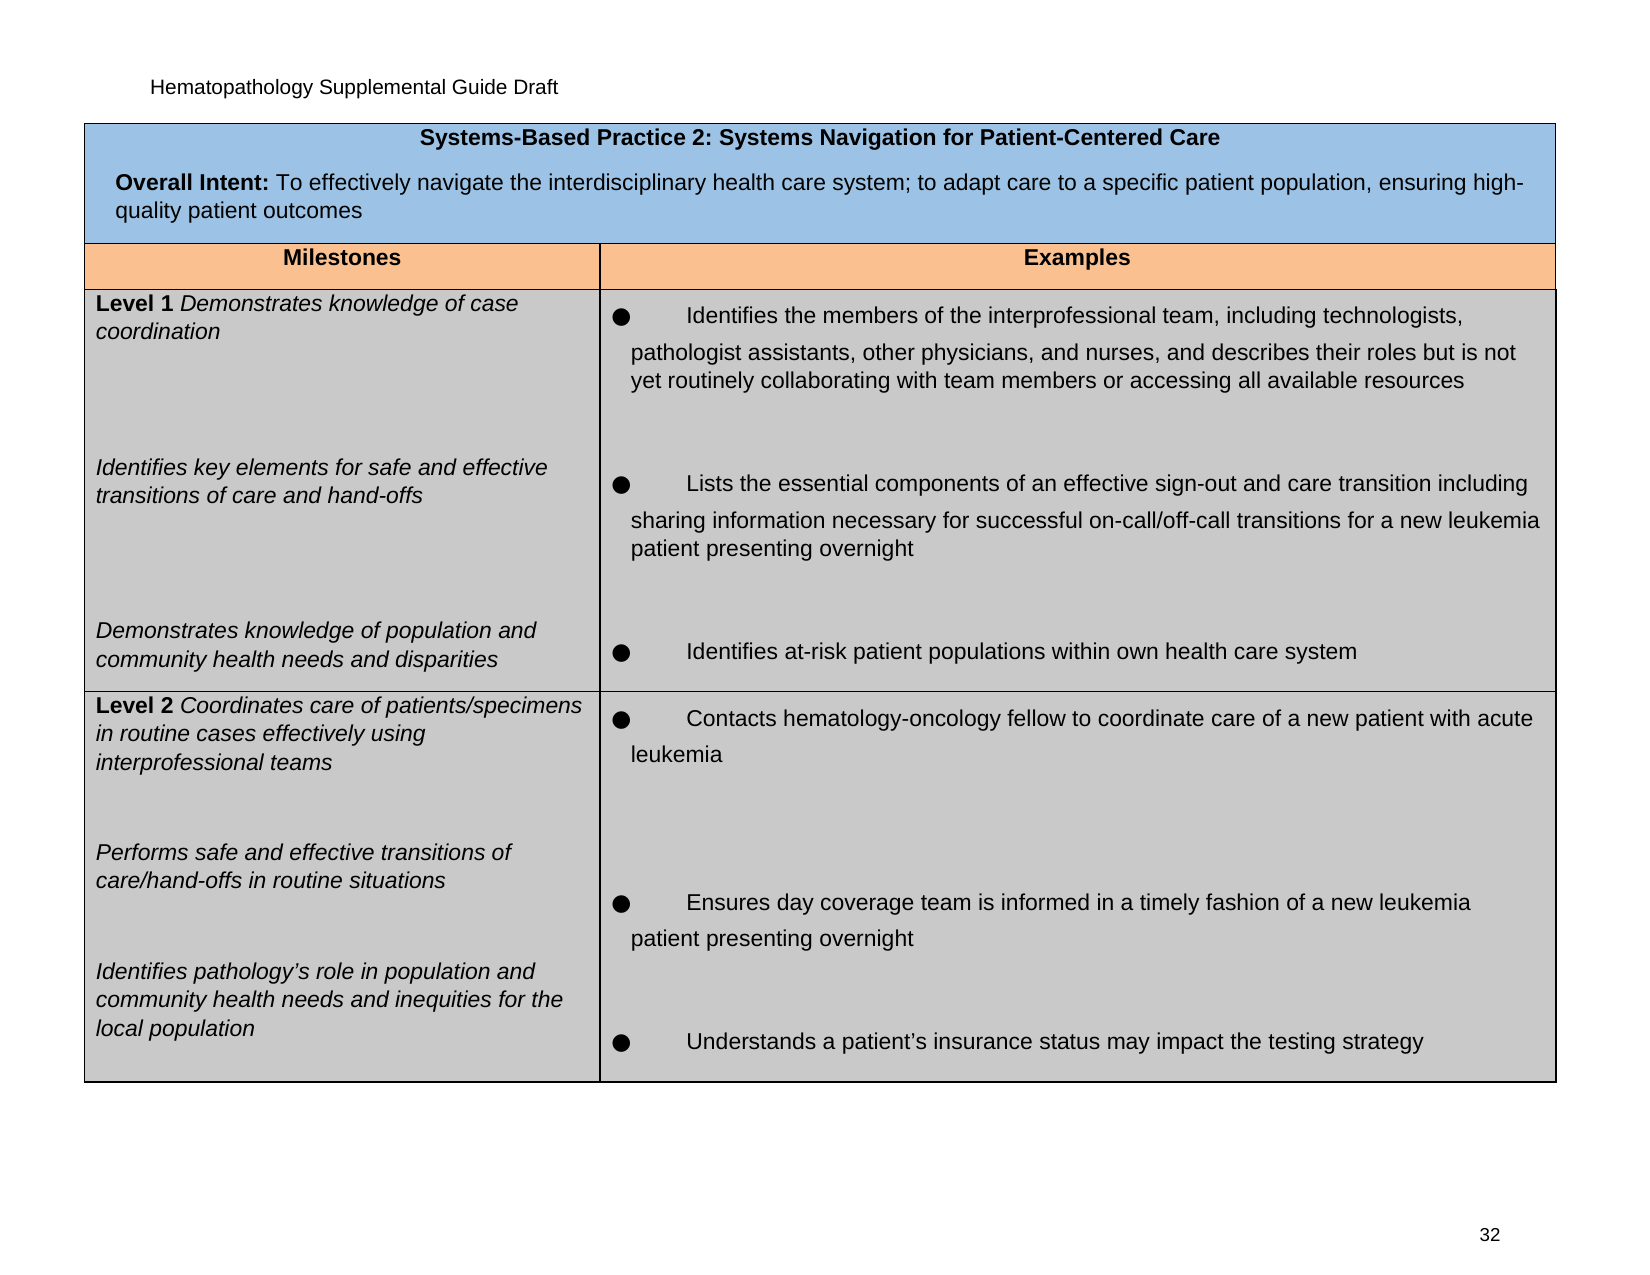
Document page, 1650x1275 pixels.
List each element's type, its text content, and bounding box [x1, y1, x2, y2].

table_cell Level 2 Coordinates care of patients/specimens in routine cases effectively using interprofessional teams Performs safe and effective transitions of care/hand-offs in routine situations Identifies pathology’s role in population and community health needs and inequities for the local population [85, 692, 599, 1081]
table_cell Milestones [85, 244, 599, 289]
table_cell Identifies the members of the interprofessional team, including technologists, pathologist assistants, other physicians, and nurses, and describes their roles but is not yet routinely collaborating with team members or accessing all available resources Lists the essential components of an effective sign-out and care transition including sharing information necessary for successful on-call/off-call transitions for a new leukemia patient presenting overnight Identifies at-risk patient populations within own health care system [601, 290, 1555, 691]
table_cell Level 1 Demonstrates knowledge of case coordination Identifies key elements for safe and effective transitions of care and hand-offs Demonstrates knowledge of population and community health needs and disparities [85, 290, 599, 691]
table_header Systems-Based Practice 2: Systems Navigation for Patient-Centered Care Overall Intent: To effectively navigate the interdisciplinary health care system; to adapt care to a specific patient population, ensuring high-quality patient outcomes [85, 124, 1555, 243]
table_cell Contacts hematology-oncology fellow to coordinate care of a new patient with acute leukemia Ensures day coverage team is informed in a timely fashion of a new leukemia patient presenting overnight Understands a patient’s insurance status may impact the testing strategy [601, 692, 1555, 1081]
table_cell Examples [601, 244, 1555, 289]
